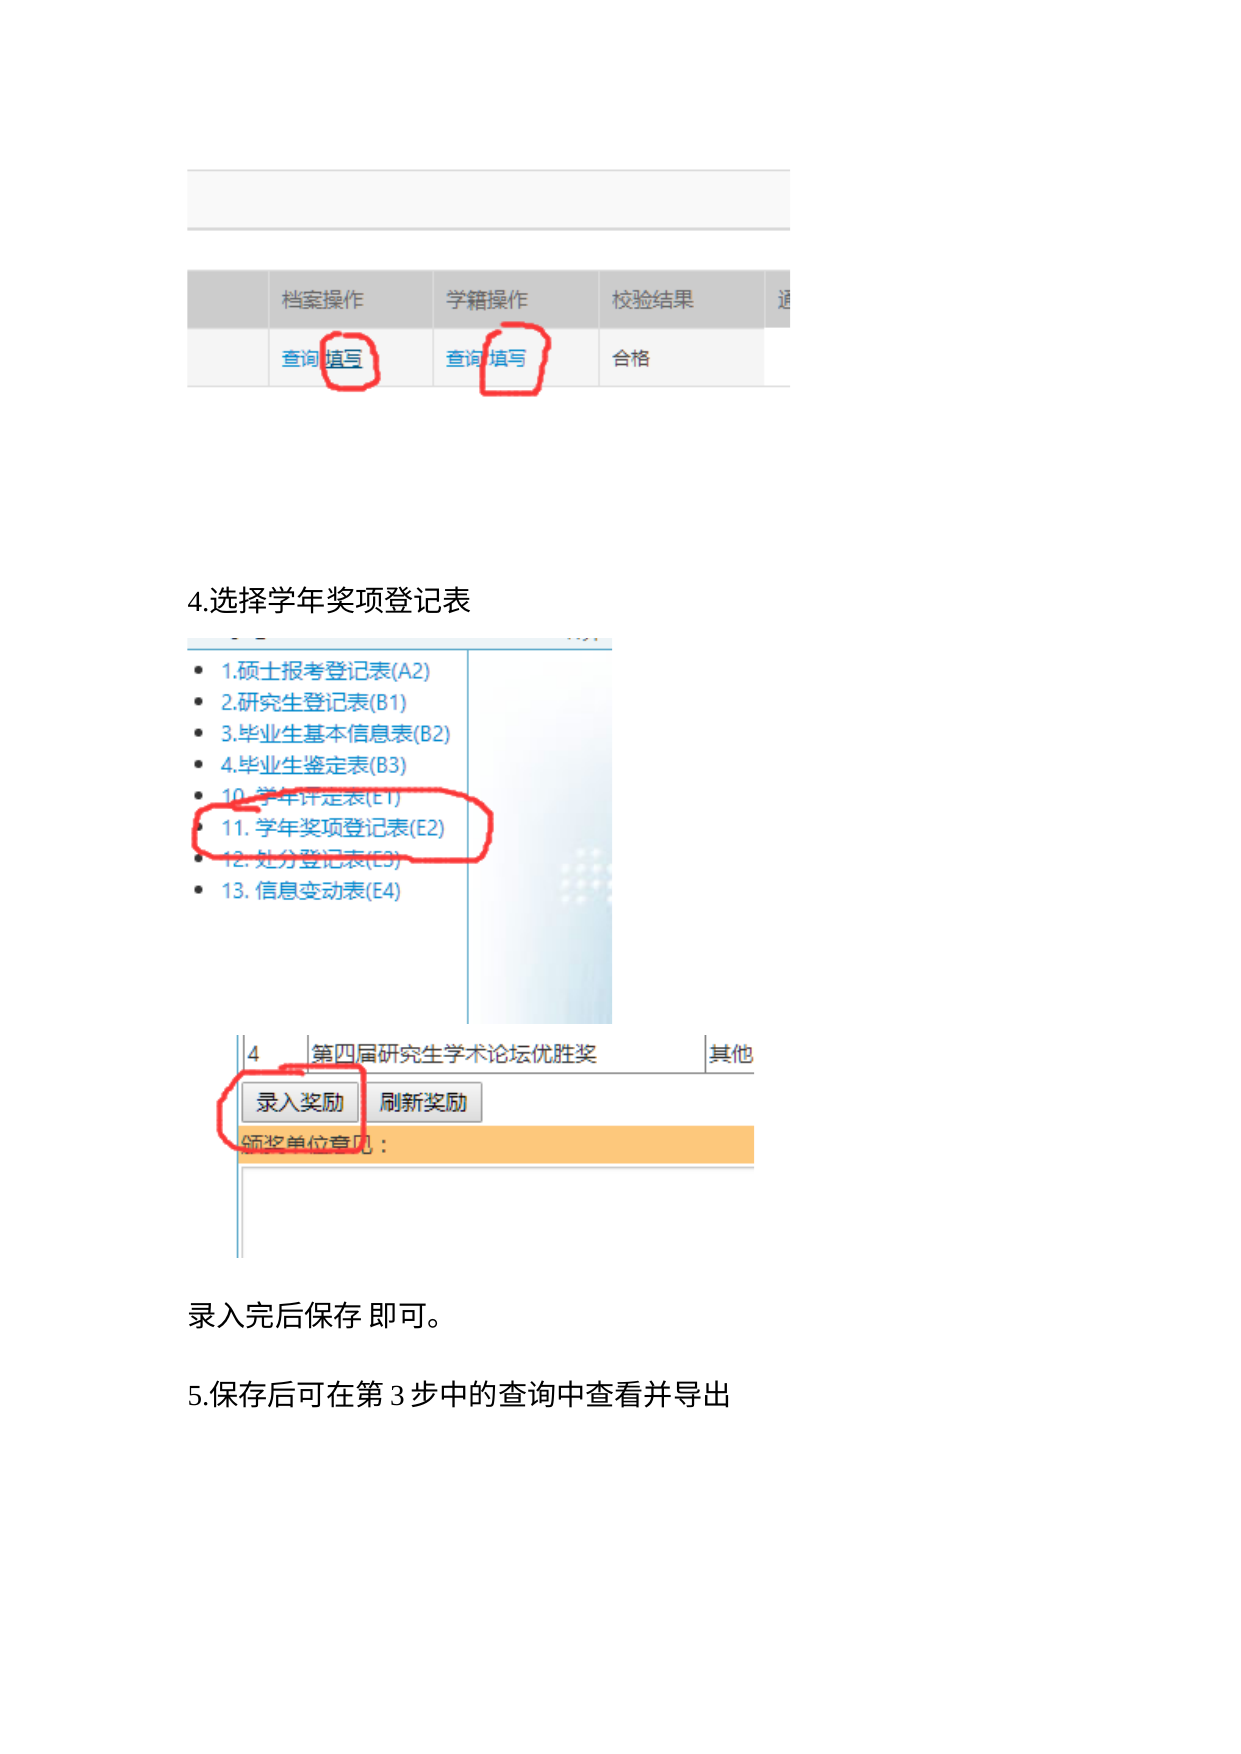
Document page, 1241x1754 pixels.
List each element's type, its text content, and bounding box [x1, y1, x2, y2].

text 录入完后保存 即可。 [187, 1274, 1053, 1353]
picture [187, 1035, 755, 1258]
picture [187, 638, 613, 1024]
text 4.选择学年奖项登记表 [187, 559, 1053, 639]
text 5.保存后可在第3步中的查询中查看并导出 [187, 1353, 1053, 1433]
picture [187, 162, 791, 533]
